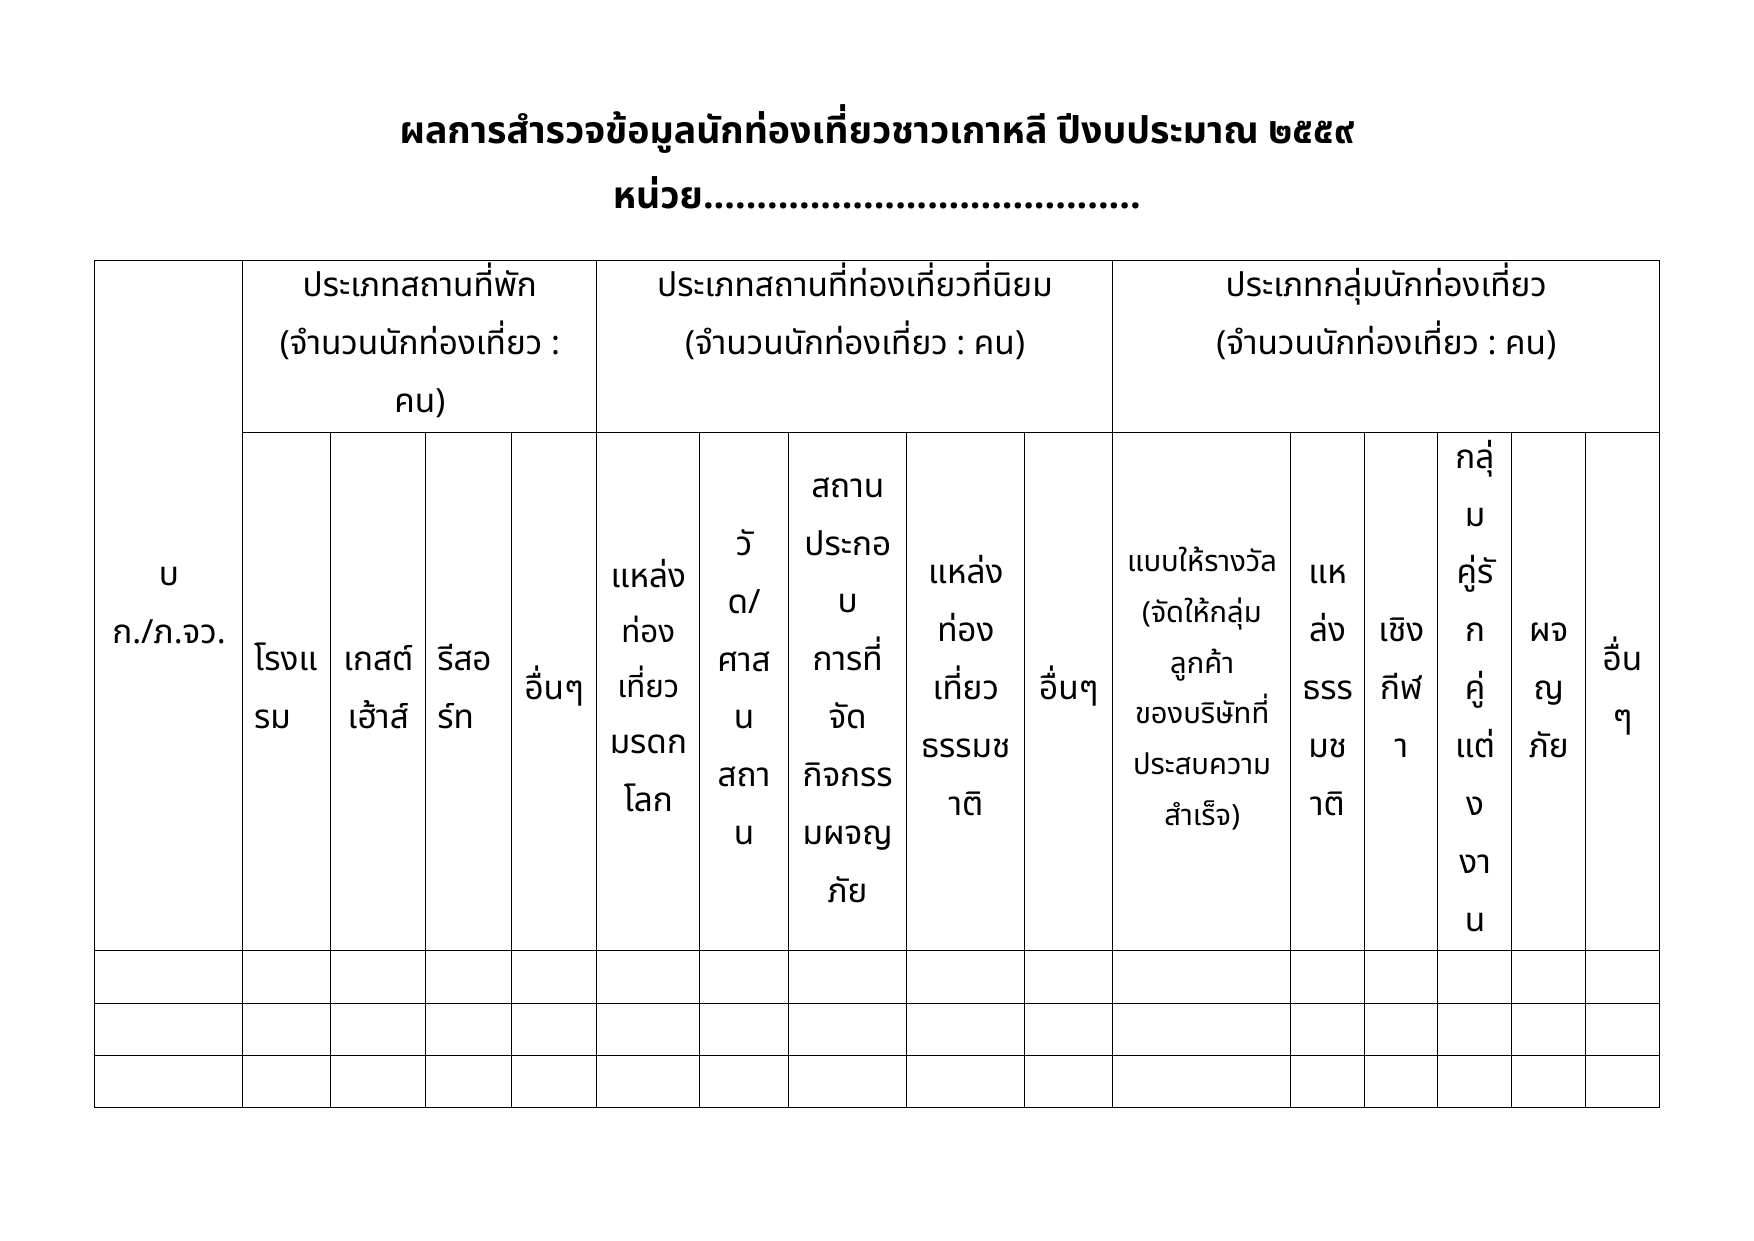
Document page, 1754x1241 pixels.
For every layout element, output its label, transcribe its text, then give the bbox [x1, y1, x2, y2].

table_cell [1586, 1056, 1659, 1107]
table_cell [95, 1056, 242, 1107]
table_cell กลุ่มคู่รัก คู่แต่ง งาน [1438, 433, 1511, 950]
table_cell [597, 1004, 699, 1055]
table_cell [243, 1004, 330, 1055]
table_cell อื่นๆ [512, 433, 596, 950]
table_cell [426, 951, 511, 1002]
table_cell [597, 1056, 699, 1107]
table_cell [1438, 1056, 1511, 1107]
table_cell [700, 1056, 788, 1107]
table_cell [512, 1056, 596, 1107]
table_cell [789, 951, 906, 1002]
table_cell แบบให้รางวัล (จัดให้กลุ่มลูกค้า ของบริษัทที่ประสบความสำเร็จ) [1113, 433, 1290, 950]
text ผลการสำรวจข้อมูลนักท่องเที่ยวชาวเกาหลี ปีงบประมาณ ๒๕๕๙ [150, 103, 1604, 160]
table_cell [1365, 1056, 1437, 1107]
table_cell แหล่งท่องเที่ยวมรดกโลก [597, 433, 699, 950]
table_cell [243, 951, 330, 1002]
table_cell [1512, 951, 1585, 1002]
table_cell [95, 951, 242, 1002]
table_cell [1586, 1004, 1659, 1055]
table_cell เชิงกีฬา [1365, 433, 1437, 950]
table_cell โรงแรม [243, 433, 330, 950]
table_cell [1512, 1004, 1585, 1055]
table_cell [907, 1056, 1024, 1107]
table_cell [700, 1004, 788, 1055]
table_cell อื่นๆ [1586, 433, 1659, 950]
table_cell ผจญภัย [1512, 433, 1585, 950]
table_cell [1438, 951, 1511, 1002]
table_cell [331, 1056, 425, 1107]
table_cell [1291, 1004, 1364, 1055]
table_cell [1025, 951, 1112, 1002]
table_cell [597, 951, 699, 1002]
table_cell [907, 1004, 1024, 1055]
table_header ประเภทสถานที่พัก (จำนวนนักท่องเที่ยว : คน) [243, 261, 596, 432]
table_cell แหล่งท่องเที่ยวธรรมชาติ [907, 433, 1024, 950]
table_cell [789, 1056, 906, 1107]
table_cell [1365, 1004, 1437, 1055]
table_cell [243, 1056, 330, 1107]
table_cell [512, 1004, 596, 1055]
table_cell [1512, 1056, 1585, 1107]
table_cell [95, 1004, 242, 1055]
table_cell [700, 951, 788, 1002]
table_cell [907, 951, 1024, 1002]
table_cell [1291, 1056, 1364, 1107]
table_cell [1113, 1004, 1290, 1055]
table_cell แหล่งธรรมชาติ [1291, 433, 1364, 950]
table_cell อื่นๆ [1025, 433, 1112, 950]
table_cell [331, 1004, 425, 1055]
table_cell รีสอร์ท [426, 433, 511, 950]
table_cell [1113, 951, 1290, 1002]
table_cell [426, 1056, 511, 1107]
table_cell [331, 951, 425, 1002]
table_header ประเภทสถานที่ท่องเที่ยวที่นิยม (จำนวนนักท่องเที่ยว : คน) [597, 261, 1112, 432]
table_cell [426, 1004, 511, 1055]
table_header บก./ภ.จว. [95, 261, 242, 950]
table_header ประเภทกลุ่มนักท่องเที่ยว (จำนวนนักท่องเที่ยว : คน) [1113, 261, 1659, 432]
table_cell [1365, 951, 1437, 1002]
table_cell [1025, 1056, 1112, 1107]
text หน่วย......................................... [150, 168, 1604, 226]
table_cell [512, 951, 596, 1002]
table_cell [1291, 951, 1364, 1002]
table_cell สถานประกอบ การที่จัดกิจกรรมผจญภัย [789, 433, 906, 950]
table_cell [1586, 951, 1659, 1002]
table_cell [1025, 1004, 1112, 1055]
table_cell [1113, 1056, 1290, 1107]
table_cell [789, 1004, 906, 1055]
table_cell [1438, 1004, 1511, 1055]
table_cell เกสต์เฮ้าส์ [331, 433, 425, 950]
table_cell วัด/ศาสนสถาน [700, 433, 788, 950]
